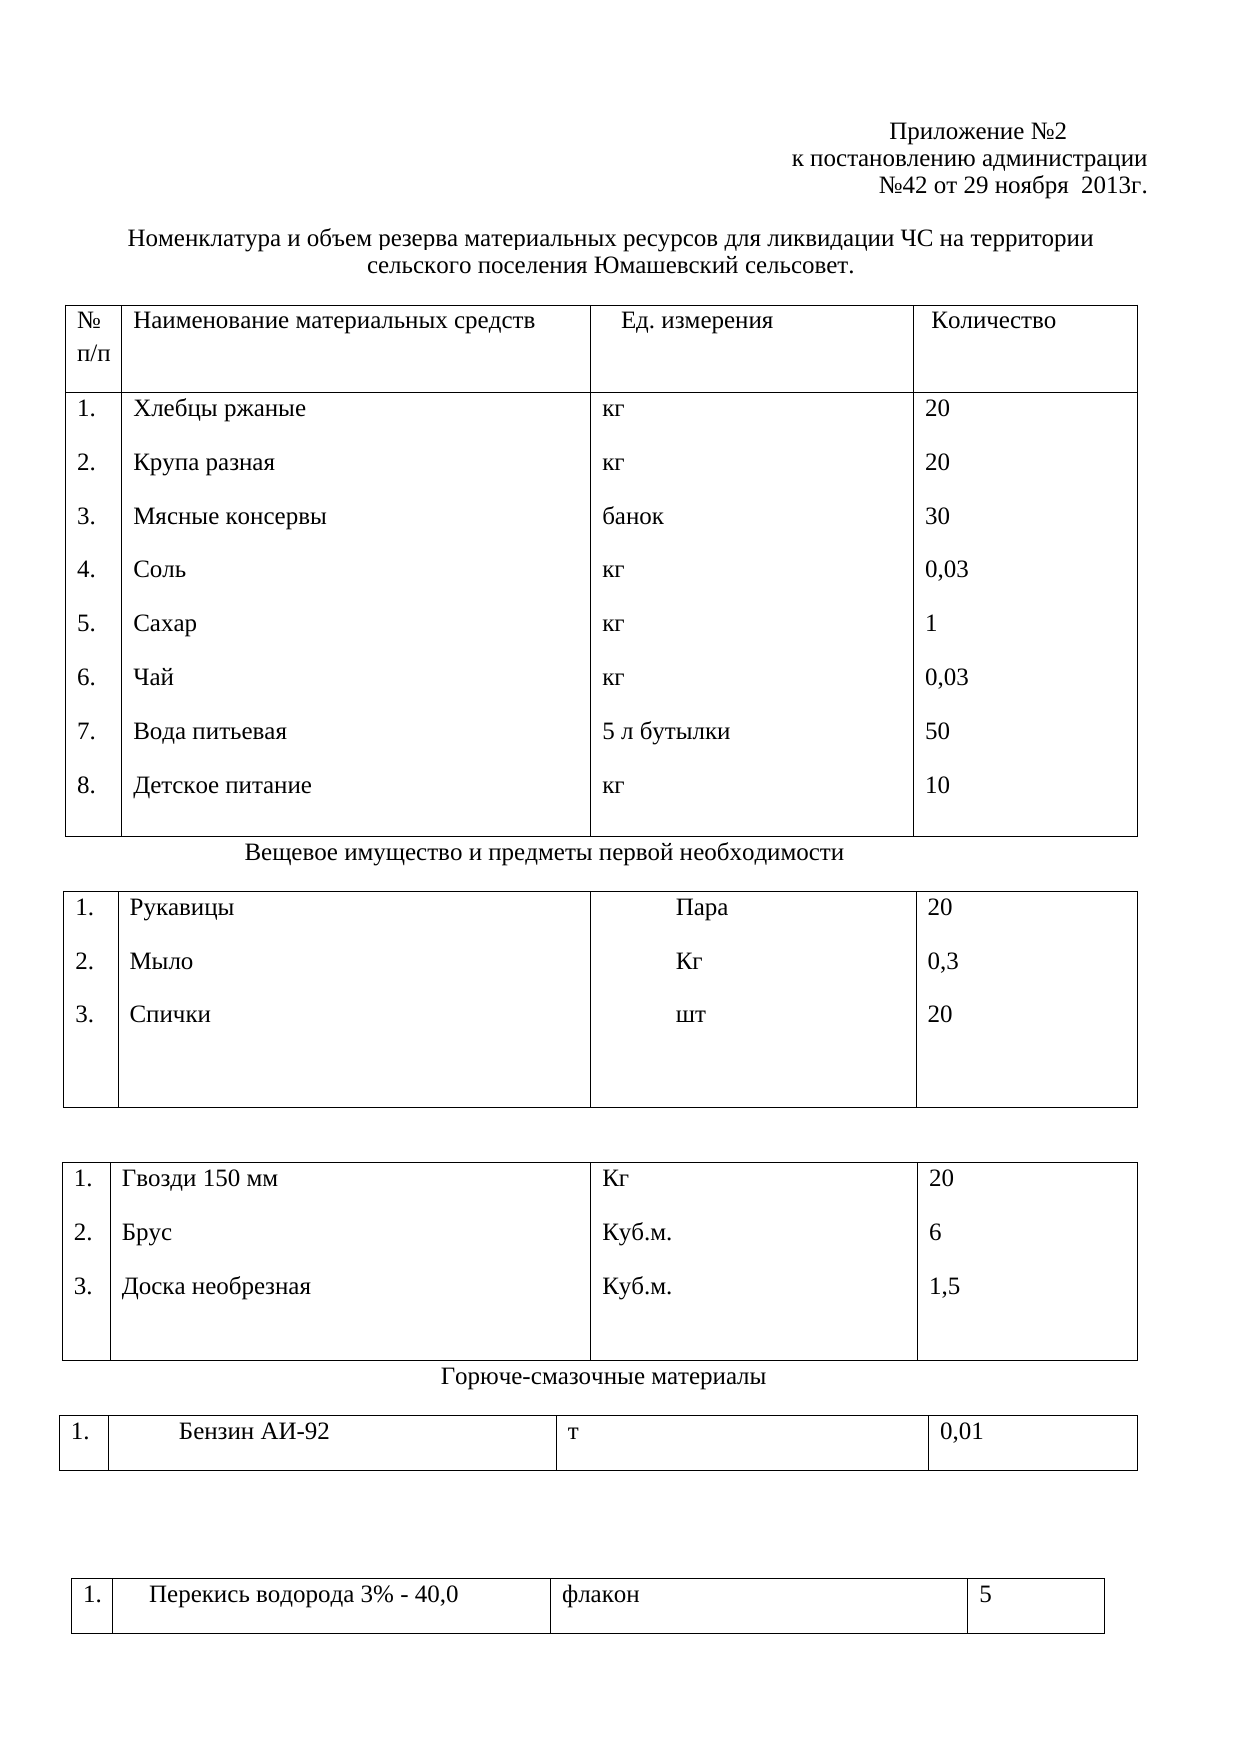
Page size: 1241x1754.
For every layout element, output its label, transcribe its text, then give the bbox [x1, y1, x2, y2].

table_header Наименование материальных средств [122, 306, 590, 392]
text к постановлению администрации №42 от 29 ноября 2013г. [695, 145, 1147, 199]
table_cell кг кг банок кг кг кг 5 л бутылки кг [591, 393, 913, 836]
text Горюче-смазочные материалы [133, 1361, 1152, 1390]
table_header 1. [60, 1416, 108, 1469]
table_header Пара Кг шт [591, 892, 916, 1107]
table_header Кг Куб.м. Куб.м. [591, 1163, 917, 1360]
table_header 1. [72, 1579, 112, 1633]
table_header 20 6 1,5 [918, 1163, 1137, 1360]
text Приложение №2 [695, 118, 1147, 145]
table_header 1. 2. 3. [63, 1163, 110, 1360]
table_header т [557, 1416, 928, 1469]
text Вещевое имущество и предметы первой необходимости [133, 837, 1152, 866]
table_header флакон [551, 1579, 967, 1633]
text Номенклатура и объем резерва материальных ресурсов для ликвидации ЧС на территории сельского поселения Юмашевский сельсовет. [74, 225, 367, 279]
table_header Ед. измерения [591, 306, 913, 392]
table_cell Хлебцы ржаные Крупа разная Мясные консервы Соль Сахар Чай Вода питьевая Детское питание [122, 393, 590, 836]
table_header Рукавицы Мыло Спички [119, 892, 590, 1107]
table_cell 1. 2. 3. 4. 5. 6. 7. 8. [66, 393, 121, 836]
text Номенклатура и объем резерва материальных ресурсов для ликвидации ЧС на территории сельского поселения Юмашевский сельсовет. [854, 225, 1147, 279]
table_header 0,01 [929, 1416, 1137, 1469]
table_header Бензин АИ-92 [109, 1416, 556, 1469]
table_header № п/п [66, 306, 121, 392]
table_cell 20 20 30 0,03 1 0,03 50 10 [914, 393, 1137, 836]
table_header Перекись водорода 3% - 40,0 [113, 1579, 550, 1633]
table_header 1. 2. 3. [64, 892, 118, 1107]
table_header 5 [968, 1579, 1104, 1633]
table_header Гвозди 150 мм Брус Доска необрезная [111, 1163, 590, 1360]
table_header Количество [914, 306, 1137, 392]
table_header 20 0,3 20 [917, 892, 1137, 1107]
